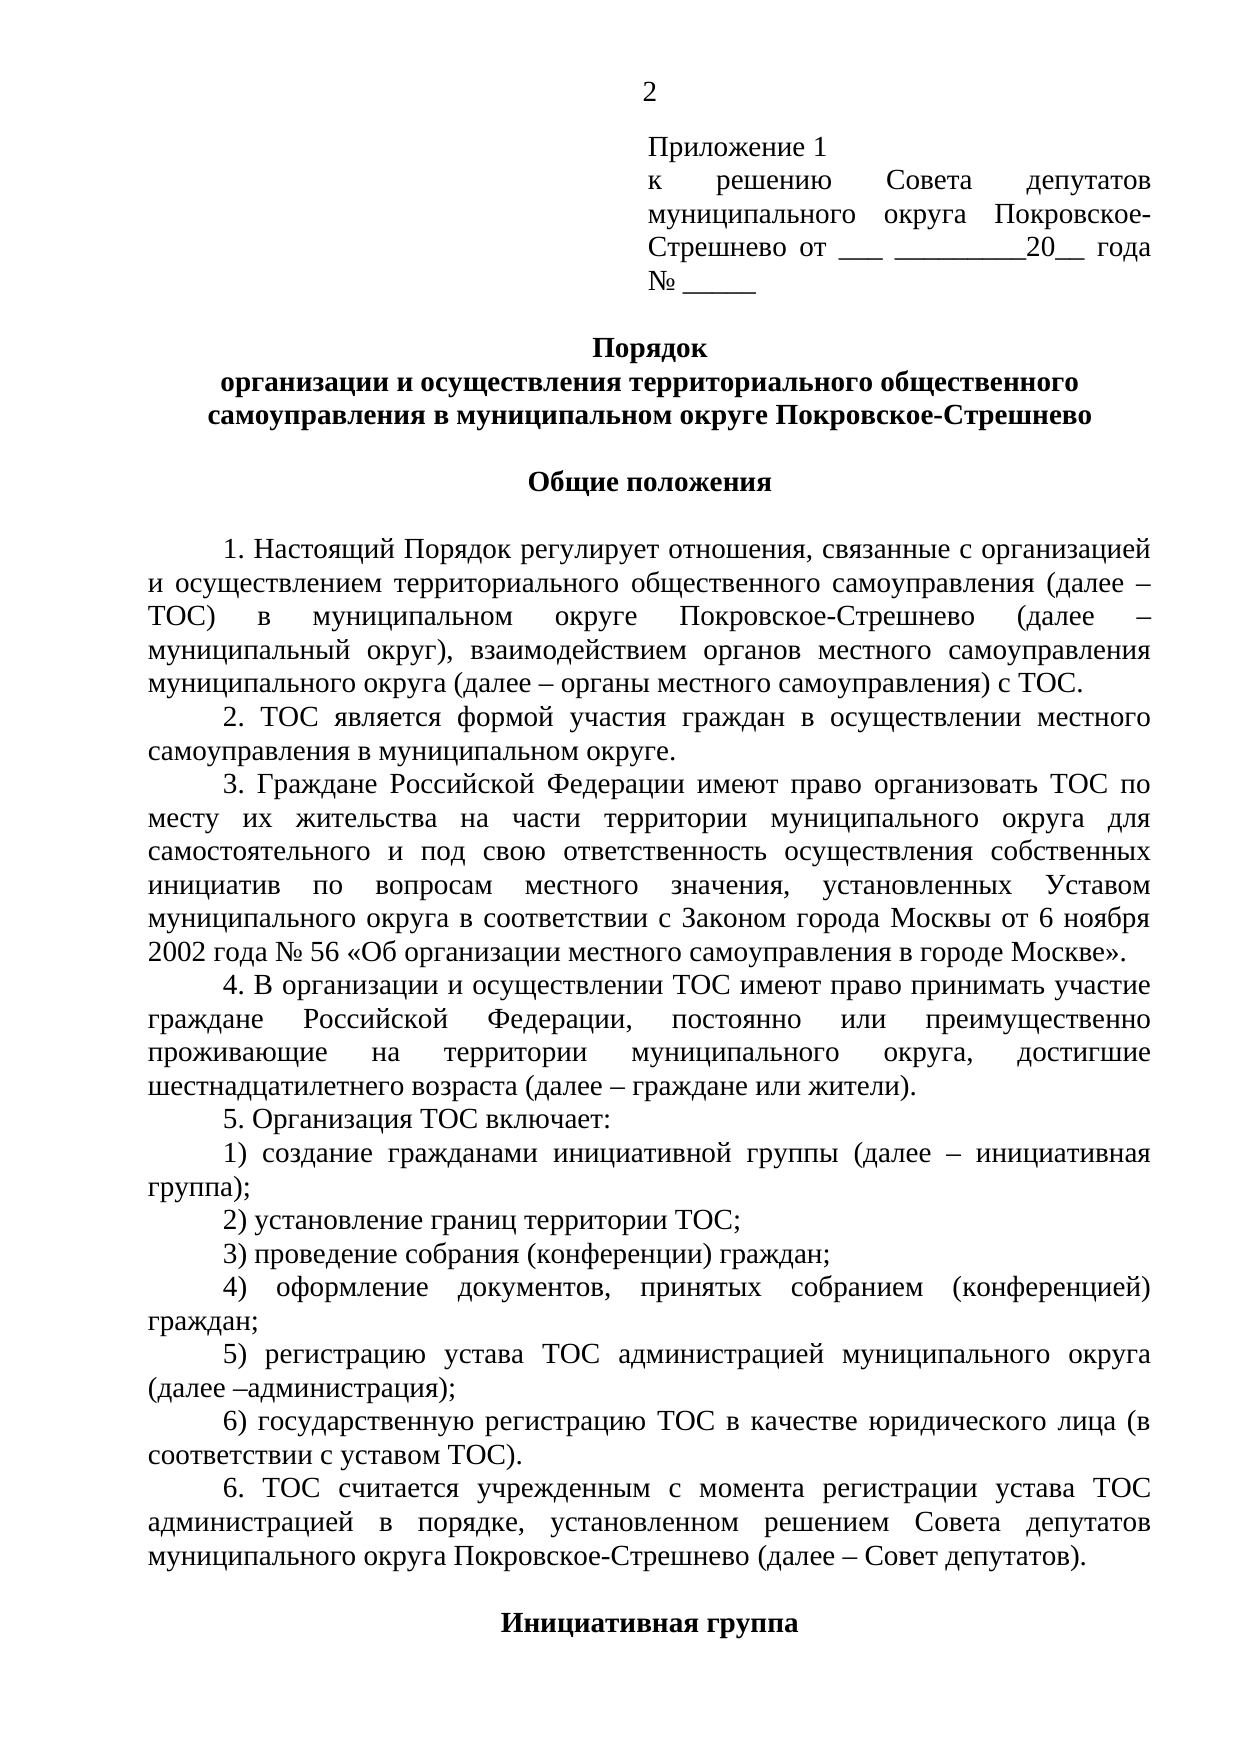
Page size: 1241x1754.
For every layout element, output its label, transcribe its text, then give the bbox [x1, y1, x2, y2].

text 4) оформление документов, принятых собранием (конференцией) граждан; [148, 1269, 1152, 1336]
text Порядок [148, 330, 1152, 364]
text 6. ТОС считается учрежденным с момента регистрации устава ТОС администрацией в порядке, установленном решением Совета депутатов муниципального округа Покровское-Стрешнево (далее – Совет депутатов). [148, 1471, 1152, 1571]
text 1) создание гражданами инициативной группы (далее – инициативная группа); [148, 1135, 1152, 1202]
text 2) установление границ территории ТОС; [148, 1202, 1152, 1236]
text к решению Совета депутатов муниципального округа Покровское-Стрешнево от ___ _________20__ года № _____ [648, 162, 1152, 297]
text 5) регистрацию устава ТОС администрацией муниципального округа (далее –администрация); [148, 1336, 1152, 1403]
text Приложение 1 [648, 129, 1152, 162]
text 2. ТОС является формой участия граждан в осуществлении местного самоуправления в муниципальном округе. [148, 699, 1152, 766]
text Общие положения [148, 464, 1152, 498]
text 4. В организации и осуществлении ТОС имеют право принимать участие граждане Российской Федерации, постоянно или преимущественно проживающие на территории муниципального округа, достигшие шестнадцатилетнего возраста (далее – граждане или жители). [148, 967, 1152, 1102]
text организации и осуществления территориального общественного самоуправления в муниципальном округе Покровское-Стрешнево [148, 364, 1152, 431]
text 1. Настоящий Порядок регулирует отношения, связанные с организацией и осуществлением территориального общественного самоуправления (далее – ТОС) в муниципальном округе Покровское-Стрешнево (далее – муниципальный округ), взаимодействием органов местного самоуправления муниципального округа (далее – органы местного самоуправления) с ТОС. [148, 531, 1152, 699]
text Инициативная группа [148, 1605, 1152, 1638]
text 6) государственную регистрацию ТОС в качестве юридического лица (в соответствии с уставом ТОС). [148, 1403, 1152, 1471]
text 5. Организация ТОС включает: [148, 1102, 1152, 1135]
text 3. Граждане Российской Федерации имеют право организовать ТОС по месту их жительства на части территории муниципального округа для самостоятельного и под свою ответственность осуществления собственных инициатив по вопросам местного значения, установленных Уставом муниципального округа в соответствии с Законом города Москвы от 6 ноября 2002 года № 56 «Об организации местного самоуправления в городе Москве». [148, 766, 1152, 967]
text 3) проведение собрания (конференции) граждан; [148, 1236, 1152, 1269]
